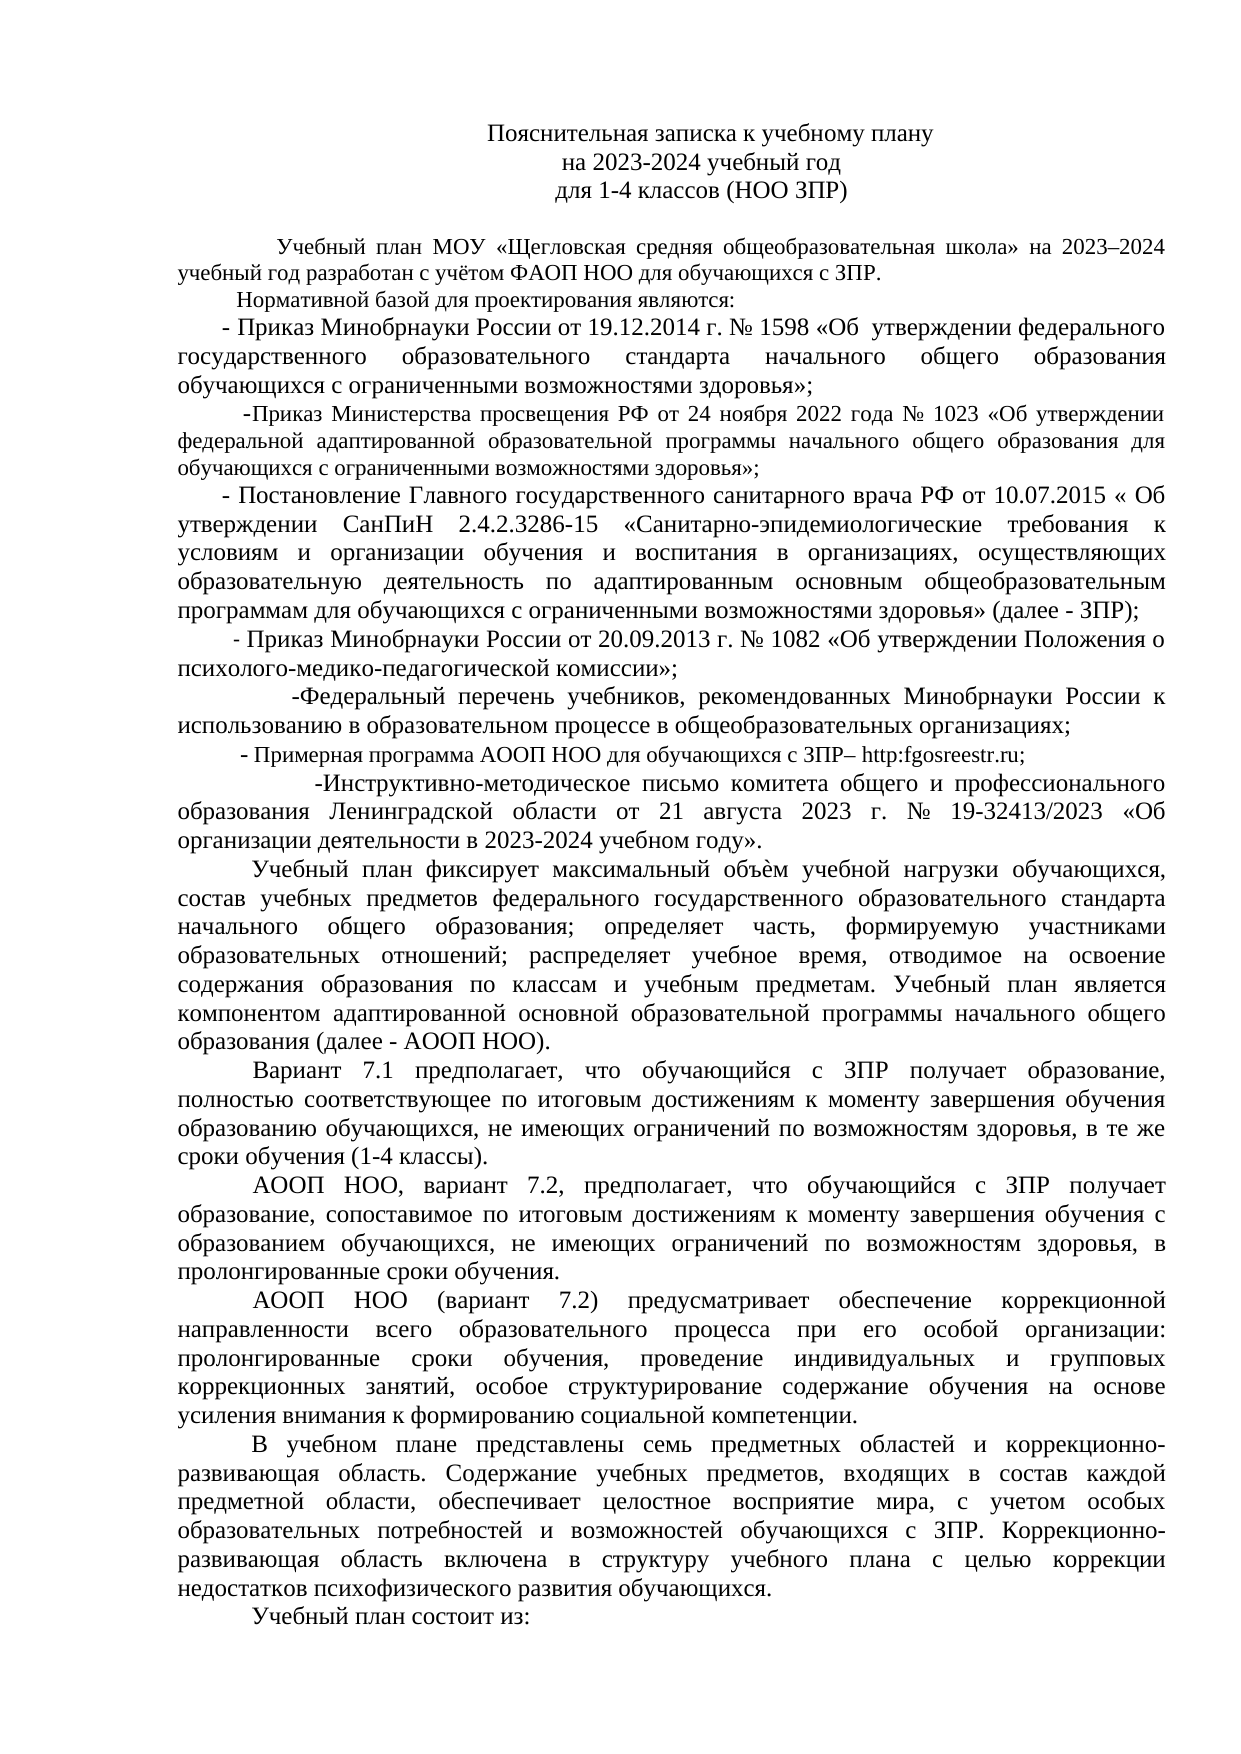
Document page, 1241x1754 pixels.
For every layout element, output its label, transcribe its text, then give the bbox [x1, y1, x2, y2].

text Учебный план МОУ «Щегловская средняя общеобразовательная школа» на 2023–2024 учебный год разработан с учётом ФАОП НОО для обучающихся с ЗПР. [177, 233, 1167, 286]
text - Приказ Минобрнауки России от 20.09.2013 г. № 1082 «Об утверждении Положения о психолого-медико-педагогической комиссии»; [177, 624, 1167, 681]
text -Приказ Министерства просвещения РФ от 24 ноября 2022 года № 1023 «Об утверждении федеральной адаптированной образовательной программы начального общего образования для обучающихся с ограниченными возможностями здоровья»; [177, 398, 1167, 480]
text на 2023-2024 учебный год [177, 147, 1167, 176]
text В учебном плане представлены семь предметных областей и коррекционно-развивающая область. Содержание учебных предметов, входящих в состав каждой предметной области, обеспечивает целостное восприятие мира, с учетом особых образовательных потребностей и возможностей обучающихся с ЗПР. Коррекционно-развивающая область включена в структуру учебного плана с целью коррекции недостатков психофизического развития обучающихся. [177, 1429, 1167, 1601]
text Нормативной базой для проектирования являются: [177, 286, 1167, 312]
text -Федеральный перечень учебников, рекомендованных Минобрнауки России к использованию в образовательном процессе в общеобразовательных организациях; [177, 681, 1167, 739]
text Вариант 7.1 предполагает, что обучающийся с ЗПР получает образование, полностью соответствующее по итоговым достижениям к моменту завершения обучения образованию обучающихся, не имеющих ограничений по возможностям здоровья, в те же сроки обучения (1-4 классы). [177, 1055, 1167, 1170]
text - Постановление Главного государственного санитарного врача РФ от 10.07.2015 « Об утверждении СанПиН 2.4.2.3286-15 «Санитарно-эпидемиологические требования к условиям и организации обучения и воспитания в организациях, осуществляющих образовательную деятельность по адаптированным основным общеобразовательным программам для обучающихся с ограниченными возможностями здоровья» (далее - ЗПР); [177, 480, 1167, 624]
text - Приказ Минобрнауки России от 19.12.2014 г. № 1598 «Об утверждении федерального государственного образовательного стандарта начального общего образования обучающихся с ограниченными возможностями здоровья»; [177, 312, 1167, 398]
text для 1-4 классов (НОО ЗПР) [177, 176, 1167, 204]
text АООП НОО (вариант 7.2) предусматривает обеспечение коррекционной направленности всего образовательного процесса при его особой организации: пролонгированные сроки обучения, проведение индивидуальных и групповых коррекционных занятий, особое структурирование содержание обучения на основе усиления внимания к формированию социальной компетенции. [177, 1285, 1167, 1429]
text Учебный план фиксирует максимальный объѐм учебной нагрузки обучающихся, состав учебных предметов федерального государственного образовательного стандарта начального общего образования; определяет часть, формируемую участниками образовательных отношений; распределяет учебное время, отводимое на освоение содержания образования по классам и учебным предметам. Учебный план является компонентом адаптированной основной образовательной программы начального общего образования (далее - АООП НОО). [177, 854, 1167, 1055]
text АООП НОО, вариант 7.2, предполагает, что обучающийся с ЗПР получает образование, сопоставимое по итоговым достижениям к моменту завершения обучения с образованием обучающихся, не имеющих ограничений по возможностям здоровья, в пролонгированные сроки обучения. [177, 1170, 1167, 1285]
text Пояснительная записка к учебному плану [177, 118, 1184, 147]
text - Примерная программа АООП НОО для обучающихся с ЗПР– http:fgosreestr.ru; [215, 739, 1167, 768]
text Учебный план состоит из: [177, 1601, 1167, 1630]
text -Инструктивно-методическое письмо комитета общего и профессионального образования Ленинградской области от 21 августа 2023 г. № 19-32413/2023 «Об организации деятельности в 2023-2024 учебном году». [177, 768, 1167, 854]
